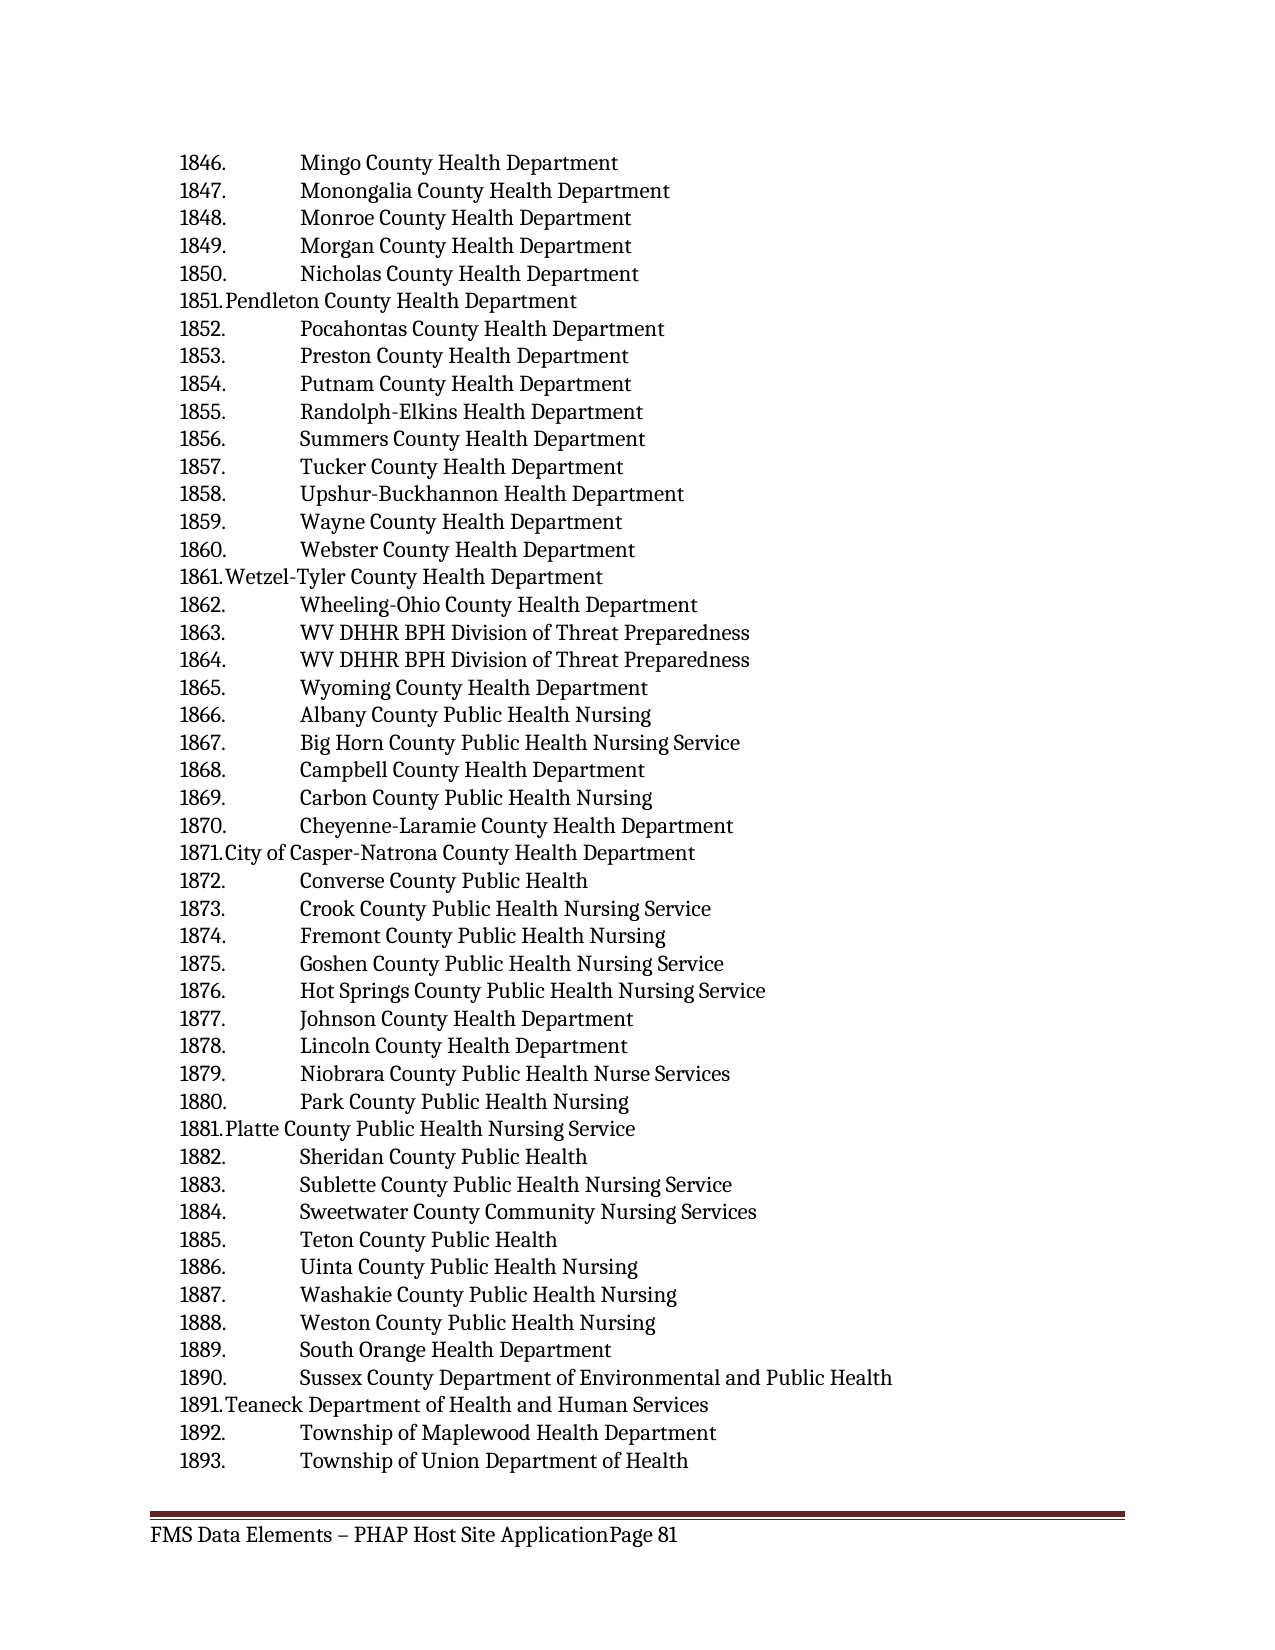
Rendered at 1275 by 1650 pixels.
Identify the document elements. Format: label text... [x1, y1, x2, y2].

list South Orange Health Department [180, 1337, 1125, 1363]
list Summers County Health Department [180, 426, 1125, 452]
list Randolph-Elkins Health Department [180, 398, 1125, 425]
list Upshur-Buckhannon Health Department [180, 481, 1125, 508]
list Teaneck Department of Health and Human Services [180, 1392, 1125, 1418]
list Township of Maplewood Health Department [180, 1420, 1125, 1446]
list Sheridan County Public Health [180, 1144, 1125, 1170]
list Sweetwater County Community Nursing Services [180, 1199, 1125, 1225]
list Webster County Health Department [180, 536, 1125, 563]
list Sublette County Public Health Nursing Service [180, 1171, 1125, 1198]
list Fremont County Public Health Nursing [180, 923, 1125, 949]
list Wheeling-Ohio County Health Department [180, 592, 1125, 618]
list Niobrara County Public Health Nurse Services [180, 1061, 1125, 1087]
list WV DHHR BPH Division of Threat Preparedness [180, 647, 1125, 673]
list Mingo County Health Department [180, 150, 1125, 176]
list Big Horn County Public Health Nursing Service [180, 730, 1125, 756]
list Putnam County Health Department [180, 371, 1125, 397]
list Albany County Public Health Nursing [180, 702, 1125, 728]
list Nicholas County Health Department [180, 260, 1125, 287]
list Wetzel-Tyler County Health Department [180, 564, 1125, 590]
list Lincoln County Health Department [180, 1033, 1125, 1060]
list Johnson County Health Department [180, 1006, 1125, 1032]
list Park County Public Health Nursing [180, 1088, 1125, 1115]
list Weston County Public Health Nursing [180, 1309, 1125, 1336]
list Teton County Public Health [180, 1227, 1125, 1253]
list Preston County Health Department [180, 343, 1125, 369]
list Wayne County Health Department [180, 509, 1125, 535]
list Converse County Public Health [180, 868, 1125, 894]
list Washakie County Public Health Nursing [180, 1282, 1125, 1308]
list Uinta County Public Health Nursing [180, 1254, 1125, 1281]
list Goshen County Public Health Nursing Service [180, 951, 1125, 977]
list Platte County Public Health Nursing Service [180, 1116, 1125, 1142]
list Tucker County Health Department [180, 454, 1125, 480]
list City of Casper-Natrona County Health Department [180, 840, 1125, 866]
list Sussex County Department of Environmental and Public Health [180, 1364, 1125, 1391]
list Monroe County Health Department [180, 205, 1125, 232]
list Township of Union Department of Health [180, 1447, 1125, 1474]
list Pendleton County Health Department [180, 288, 1125, 314]
list Monongalia County Health Department [180, 178, 1125, 204]
list Crook County Public Health Nursing Service [180, 895, 1125, 922]
list Morgan County Health Department [180, 233, 1125, 259]
list Pocahontas County Health Department [180, 316, 1125, 342]
list WV DHHR BPH Division of Threat Preparedness [180, 619, 1125, 646]
list Carbon County Public Health Nursing [180, 785, 1125, 811]
list Wyoming County Health Department [180, 674, 1125, 701]
list Campbell County Health Department [180, 757, 1125, 784]
list Hot Springs County Public Health Nursing Service [180, 978, 1125, 1004]
list Cheyenne-Laramie County Health Department [180, 812, 1125, 839]
